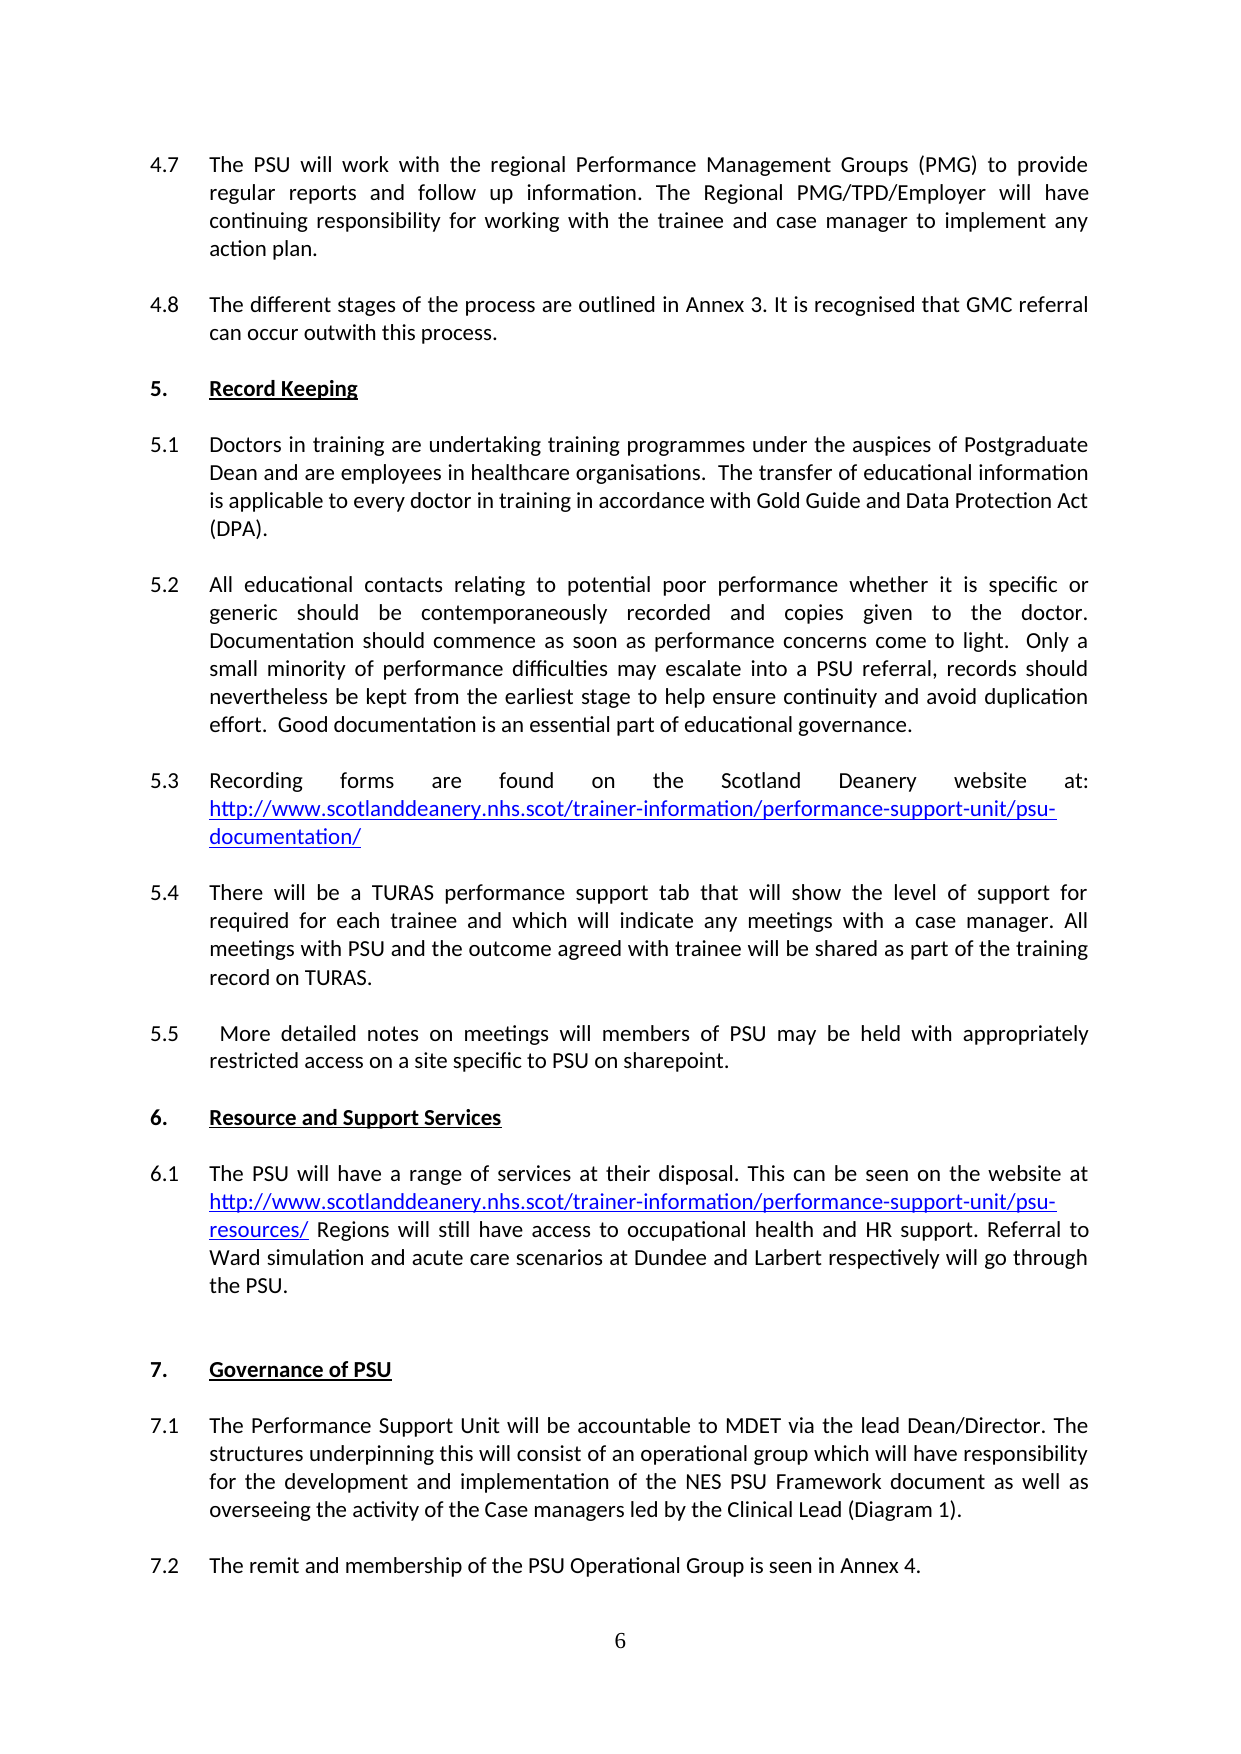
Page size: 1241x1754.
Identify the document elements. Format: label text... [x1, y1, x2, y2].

text 7.2 The remit and membership of the PSU Operational Group is seen in Annex 4. [150, 1551, 1090, 1579]
text 7.1 The Performance Support Unit will be accountable to MDET via the lead Dean/Director. The structures underpinning this will consist of an operational group which will have responsibility for the development and implementation of the NES PSU Framework document as well as overseeing the activity of the Case managers led by the Clinical Lead (Diagram 1). [150, 1411, 1090, 1523]
text 5. Record Keeping [150, 374, 1090, 402]
text 4.8 The different stages of the process are outlined in Annex 3. It is recognised that GMC referral can occur outwith this process. [150, 290, 1090, 346]
text 5.4 There will be a TURAS performance support tab that will show the level of support for required for each trainee and which will indicate any meetings with a case manager. All meetings with PSU and the outcome agreed with trainee will be shared as part of the training record on TURAS. [150, 878, 1090, 991]
text 6. Resource and Support Services [150, 1103, 1090, 1131]
text 5.3 Recording forms are found on the Scotland Deanery website at: http://www.scotlanddeanery.nhs.scot/trainer-information/performance-support-unit/psu-documentation/ [150, 766, 1090, 851]
text 6.1 The PSU will have a range of services at their disposal. This can be seen on the website at http://www.scotlanddeanery.nhs.scot/trainer-information/performance-support-unit/psu-resources/ Regions will still have access to occupational health and HR support. Referral to Ward simulation and acute care scenarios at Dundee and Larbert respectively will go through the PSU. [150, 1159, 1090, 1299]
text 4.7 The PSU will work with the regional Performance Management Groups (PMG) to provide regular reports and follow up information. The Regional PMG/TPD/Employer will have continuing responsibility for working with the trainee and case manager to implement any action plan. [150, 150, 1090, 262]
text 5.2 All educational contacts relating to potential poor performance whether it is specific or generic should be contemporaneously recorded and copies given to the doctor. Documentation should commence as soon as performance concerns come to light. Only a small minority of performance difficulties may escalate into a PSU referral, records should nevertheless be kept from the earliest stage to help ensure continuity and avoid duplication effort. Good documentation is an essential part of educational governance. [150, 570, 1090, 738]
text 7. Governance of PSU [150, 1355, 1090, 1383]
text 5.5 More detailed notes on meetings will members of PSU may be held with appropriately restricted access on a site specific to PSU on sharepoint. [150, 1019, 1090, 1075]
text 5.1 Doctors in training are undertaking training programmes under the auspices of Postgraduate Dean and are employees in healthcare organisations. The transfer of educational information is applicable to every doctor in training in accordance with Gold Guide and Data Protection Act (DPA). [150, 430, 1090, 542]
